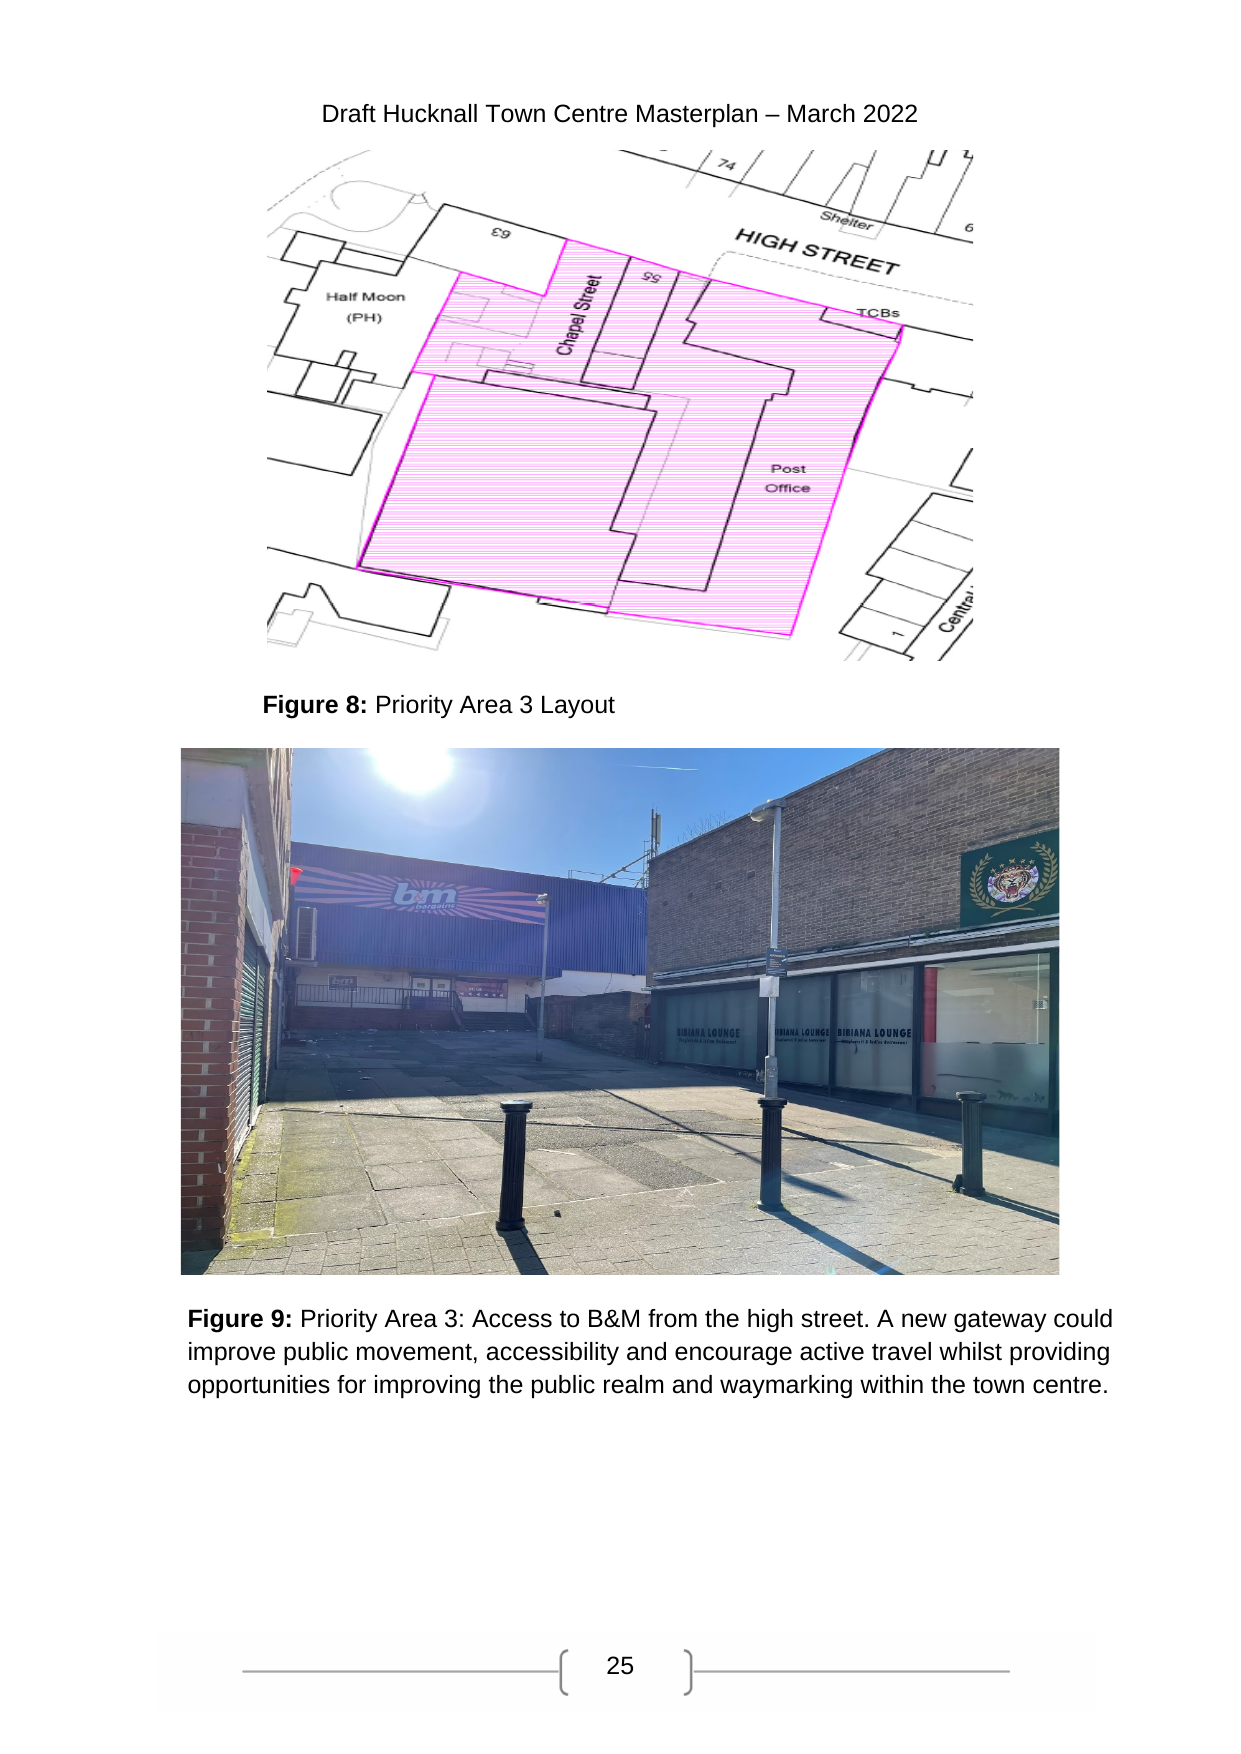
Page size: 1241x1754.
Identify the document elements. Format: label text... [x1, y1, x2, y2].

picture [267, 150, 974, 661]
picture [156, 1633, 1096, 1712]
text Figure 8: Priority Area 3 Layout [262, 690, 1128, 719]
text Figure 9: Priority Area 3: Access to B&M from the high street. A new gateway could improve public movement, accessibility and encourage active travel whilst providing opportunities for improving the public realm and waymarking within the town centre. [187, 1304, 1128, 1399]
picture [180, 748, 1060, 1275]
